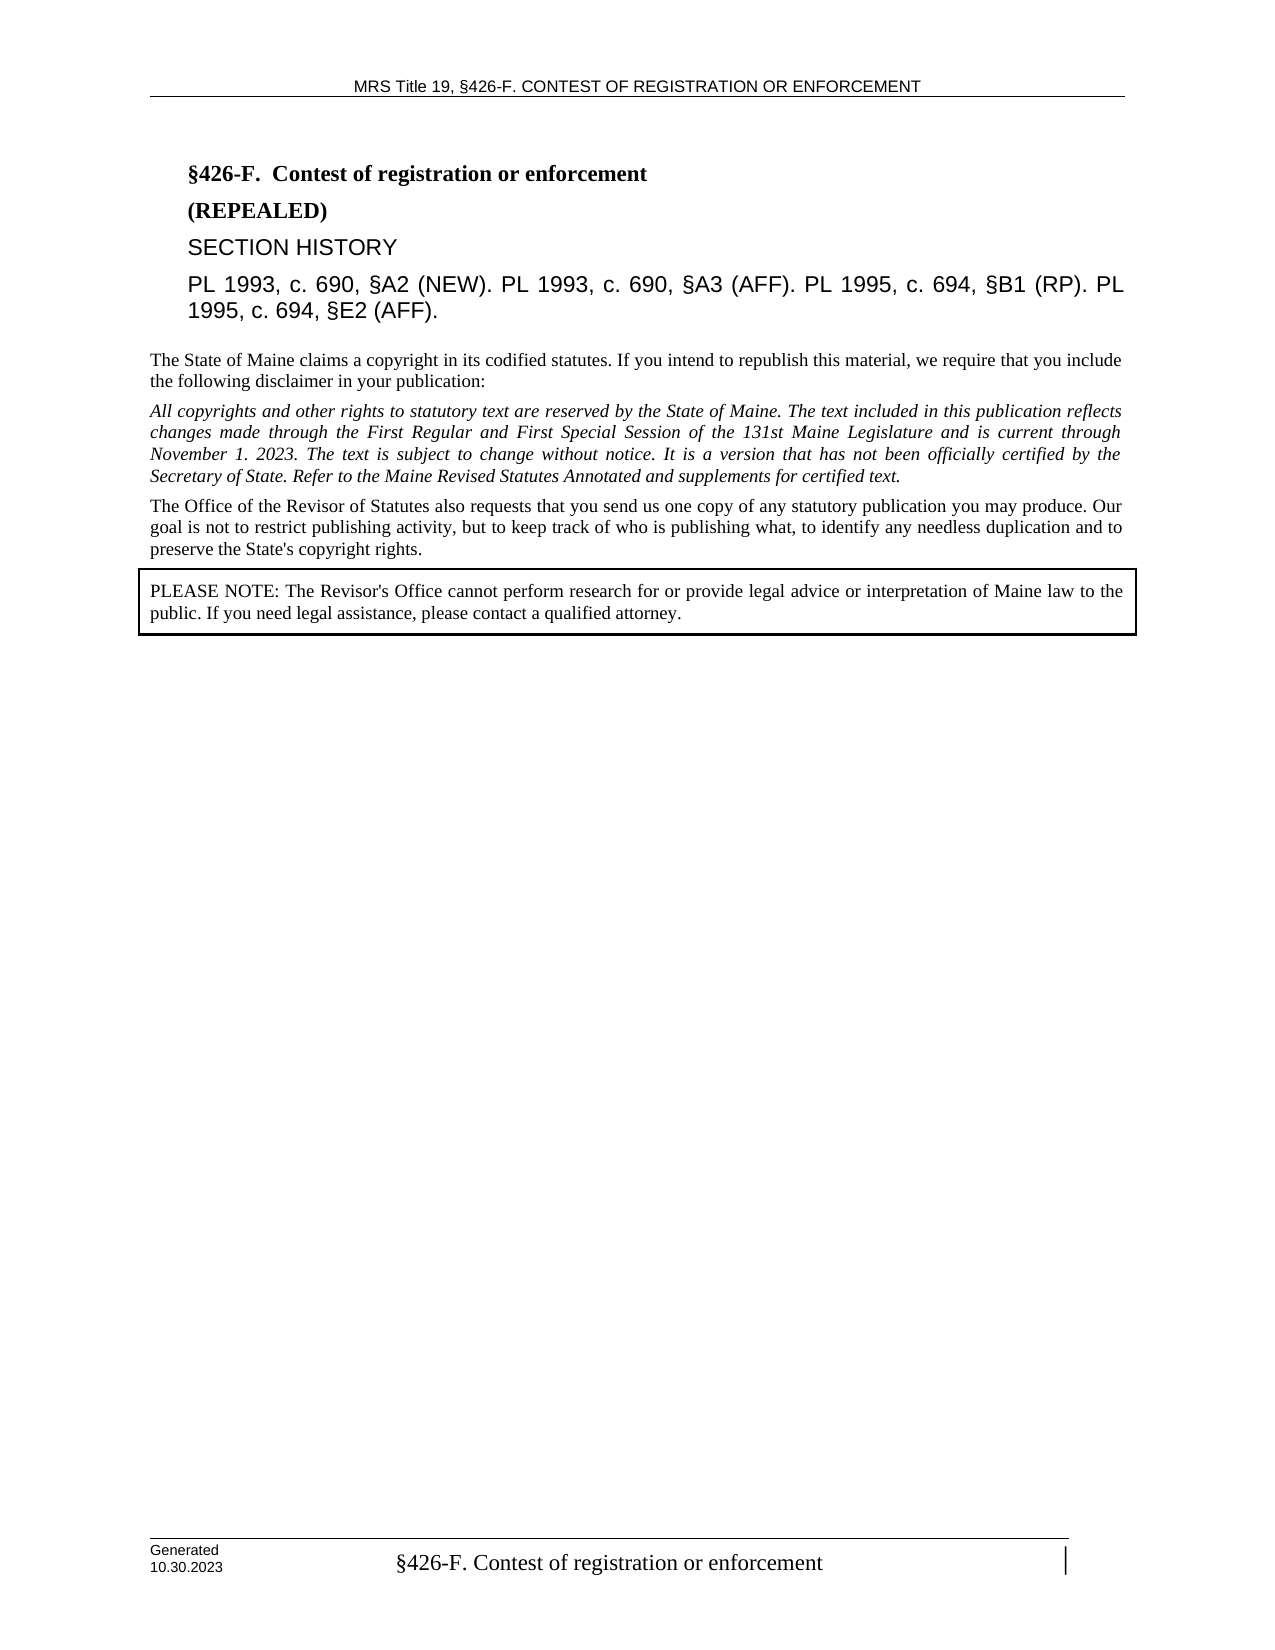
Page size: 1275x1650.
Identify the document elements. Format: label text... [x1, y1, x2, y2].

text All copyrights and other rights to statutory text are reserved by the State of Maine. The text included in this publication reflects changes made through the First Regular and First Special Session of the 131st Maine Legislature and is current through November 1. 2023 . The text is subject to change without notice. It is a version that has not been officially certified by the Secretary of State. Refer to the Maine Revised Statutes Annotated and supplements for certified text. [150, 400, 1125, 486]
text PL 1993, c. 690, §A2 (NEW). PL 1993, c. 690, §A3 (AFF). PL 1995, c. 694, §B1 (RP). PL 1995, c. 694, §E2 (AFF). [187, 271, 1125, 323]
text §426-F. Contest of registration or enforcement [187, 160, 1125, 187]
text (REPEALED) [187, 197, 1125, 223]
text SECTION HISTORY [187, 234, 1125, 260]
text The Office of the Revisor of Statutes also requests that you send us one copy of any statutory publication you may produce. Our goal is not to restrict publishing activity, but to keep track of who is publishing what, to identify any needless duplication and to preserve the State's copyright rights. [150, 494, 1125, 559]
text The State of Maine claims a copyright in its codified statutes. If you intend to republish this material, we require that you include the following disclaimer in your publication: [150, 348, 1125, 392]
text PLEASE NOTE: The Revisor's Office cannot perform research for or provide legal advice or interpretation of Maine law to the public. If you need legal assistance, please contact a qualified attorney. [140, 570, 1135, 633]
